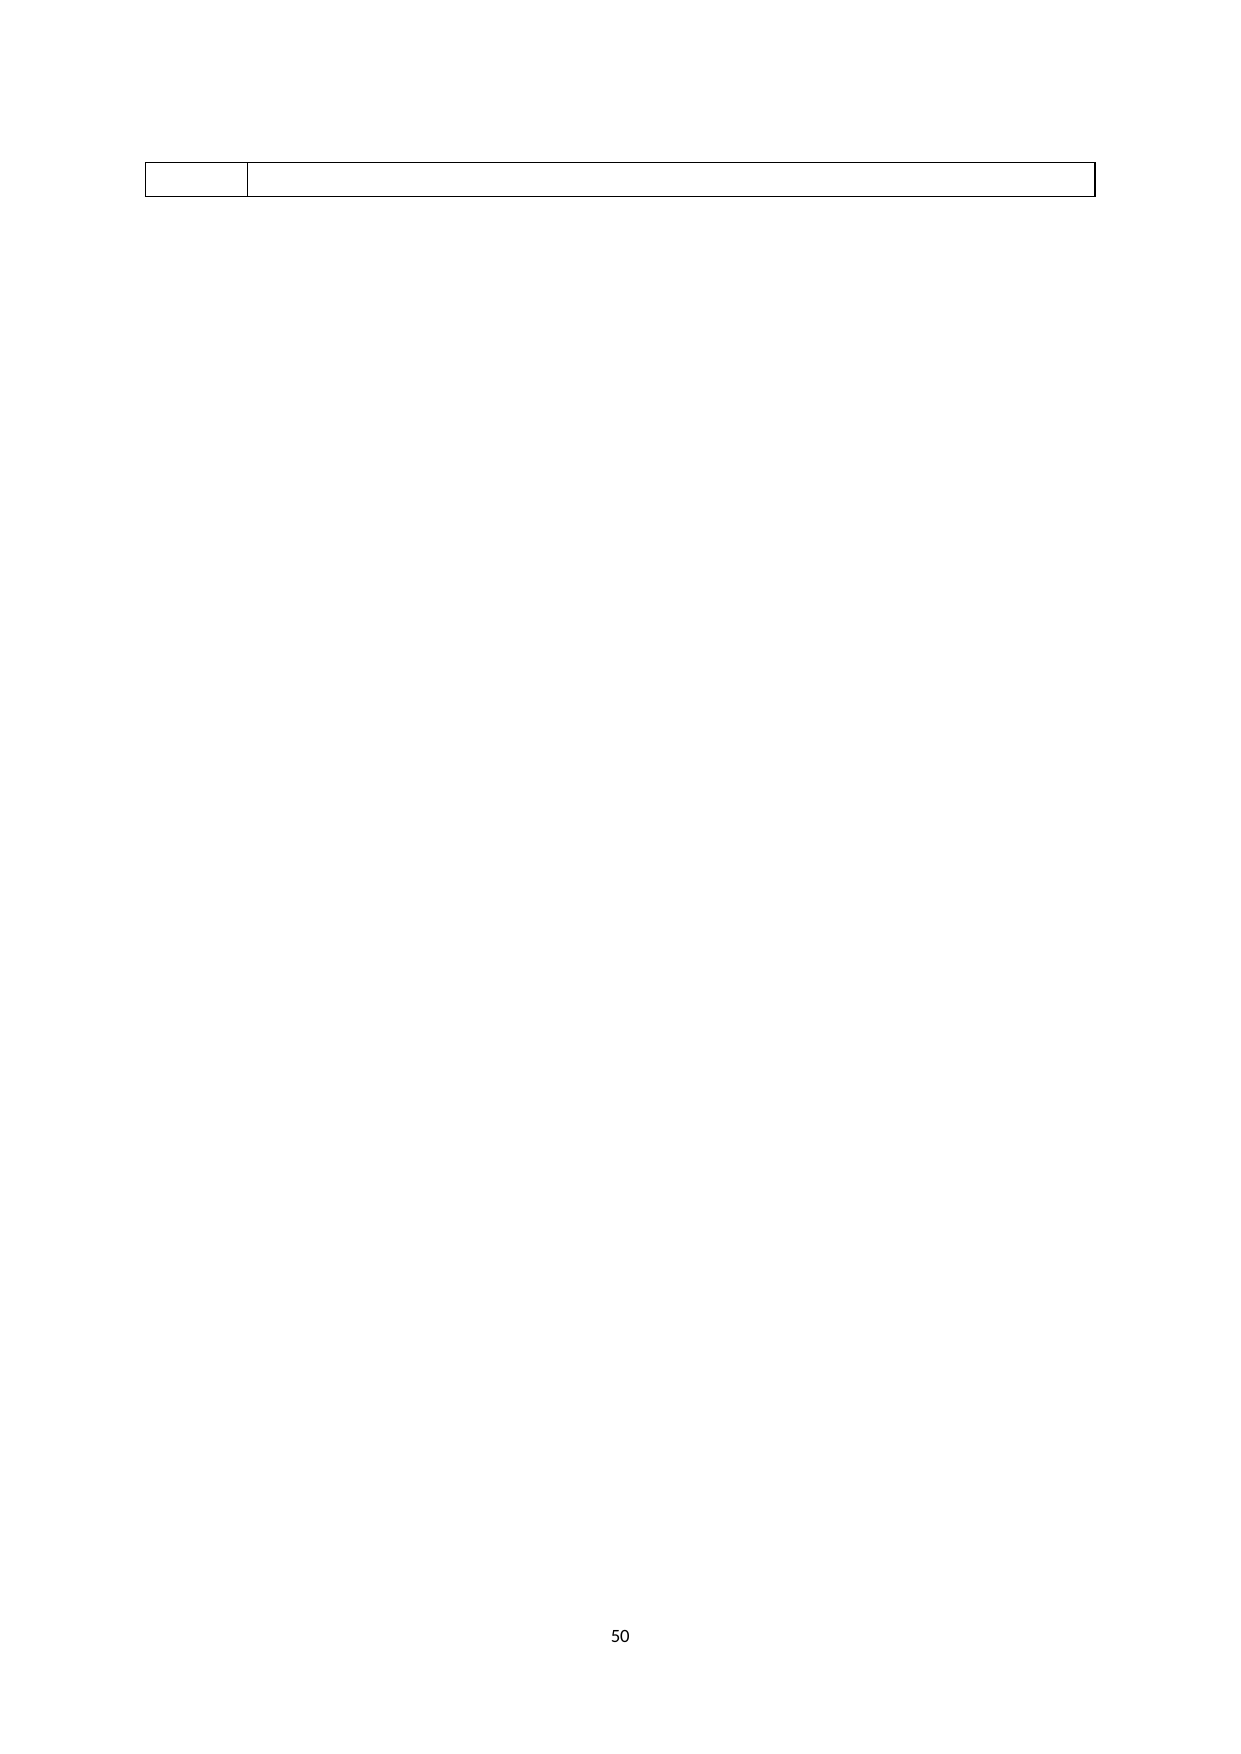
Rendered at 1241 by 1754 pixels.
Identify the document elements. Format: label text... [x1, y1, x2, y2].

table_cell 电磁 [146, 163, 247, 196]
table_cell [248, 163, 1094, 196]
